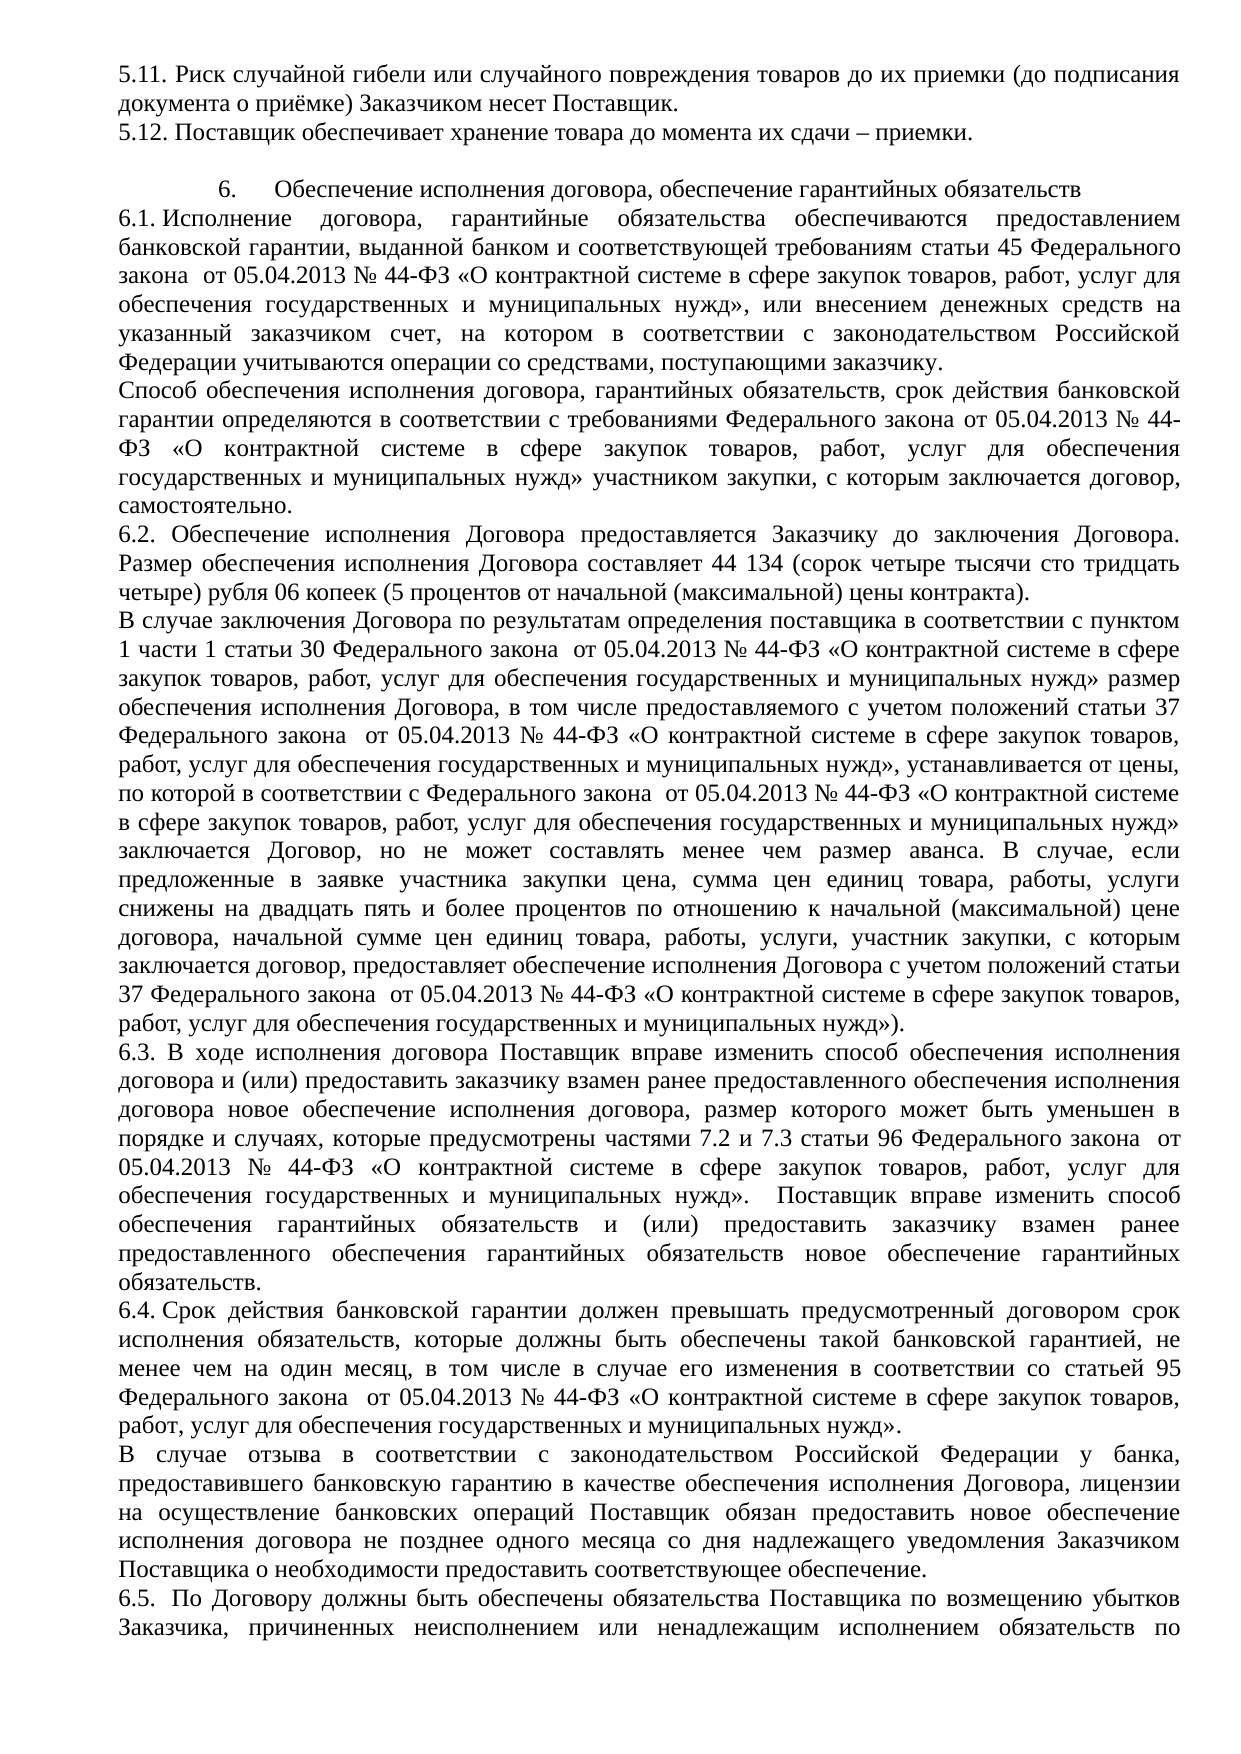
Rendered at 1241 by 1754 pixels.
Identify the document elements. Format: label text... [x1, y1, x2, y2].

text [118, 1583, 1181, 1640]
text 5.12. Поставщик обеспечивает хранение товара до момента их сдачи – приемки. [118, 117, 1181, 145]
text 6.1. Исполнение договора, гарантийные обязательства обеспечиваются предоставлением банковской гарантии, выданной банком и соответствующей требованиям статьи 45 Федерального закона от 05.04.2013 № 44-ФЗ «О контрактной системе в сфере закупок товаров, работ, услуг для обеспечения государственных и муниципальных нужд», или внесением денежных средств на указанный заказчиком счет, на котором в соответствии с законодательством Российской Федерации учитываются операции со средствами, поступающими заказчику. [118, 203, 1181, 375]
text 6.4. Срок действия банковской гарантии должен превышать предусмотренный договором срок исполнения обязательств, которые должны быть обеспечены такой банковской гарантией, не менее чем на один месяц, в том числе в случае его изменения в соответствии со статьей 95 Федерального закона от 05.04.2013 № 44-ФЗ «О контрактной системе в сфере закупок товаров, работ, услуг для обеспечения государственных и муниципальных нужд». [118, 1295, 1181, 1439]
text В случае заключения Договора по результатам определения поставщика в соответствии с пунктом 1 части 1 статьи 30 Федерального закона от 05.04.2013 № 44-ФЗ «О контрактной системе в сфере закупок товаров, работ, услуг для обеспечения государственных и муниципальных нужд» размер обеспечения исполнения Договора, в том числе предоставляемого с учетом положений статьи 37 Федерального закона от 05.04.2013 № 44-ФЗ «О контрактной системе в сфере закупок товаров, работ, услуг для обеспечения государственных и муниципальных нужд», устанавливается от цены, по которой в соответствии с Федерального закона от 05.04.2013 № 44-ФЗ «О контрактной системе в сфере закупок товаров, работ, услуг для обеспечения государственных и муниципальных нужд» заключается Договор, но не может составлять менее чем размер аванса. В случае, если предложенные в заявке участника закупки цена, сумма цен единиц товара, работы, услуги снижены на двадцать пять и более процентов по отношению к начальной (максимальной) цене договора, начальной сумме цен единиц товара, работы, услуги, участник закупки, с которым заключается договор, предоставляет обеспечение исполнения Договора с учетом положений статьи 37 Федерального закона от 05.04.2013 № 44-ФЗ «О контрактной системе в сфере закупок товаров, работ, услуг для обеспечения государственных и муниципальных нужд»). [118, 605, 1181, 1037]
text Способ обеспечения исполнения договора, гарантийных обязательств, срок действия банковской гарантии определяются в соответствии с требованиями Федерального закона от 05.04.2013 № 44-ФЗ «О контрактной системе в сфере закупок товаров, работ, услуг для обеспечения государственных и муниципальных нужд» участником закупки, с которым заключается договор, самостоятельно. [118, 375, 1181, 519]
list Обеспечение исполнения договора, обеспечение гарантийных обязательств [118, 174, 1181, 203]
text В случае отзыва в соответствии с законодательством Российской Федерации у банка, предоставившего банковскую гарантию в качестве обеспечения исполнения Договора, лицензии на осуществление банковских операций Поставщик обязан предоставить новое обеспечение исполнения договора не позднее одного месяца со дня надлежащего уведомления Заказчиком Поставщика о необходимости предоставить соответствующее обеспечение. [118, 1439, 1181, 1583]
text 6.2. Обеспечение исполнения Договора предоставляется Заказчику до заключения Договора. Размер обеспечения исполнения Договора составляет 44 134 (сорок четыре тысячи сто тридцать четыре) рубля 06 копеек (5 процентов от начальной (максимальной) цены контракта). [118, 519, 1181, 605]
text 6.3. В ходе исполнения договора Поставщик вправе изменить способ обеспечения исполнения договора и (или) предоставить заказчику взамен ранее предоставленного обеспечения исполнения договора новое обеспечение исполнения договора, размер которого может быть уменьшен в порядке и случаях, которые предусмотрены частями 7.2 и 7.3 статьи 96 Федерального закона от 05.04.2013 № 44-ФЗ «О контрактной системе в сфере закупок товаров, работ, услуг для обеспечения государственных и муниципальных нужд». Поставщик вправе изменить способ обеспечения гарантийных обязательств и (или) предоставить заказчику взамен ранее предоставленного обеспечения гарантийных обязательств новое обеспечение гарантийных обязательств. [118, 1037, 1181, 1295]
text 5.11. Риск случайной гибели или случайного повреждения товаров до их приемки (до подписания документа о приёмке) Заказчиком несет Поставщик. [118, 59, 1181, 117]
